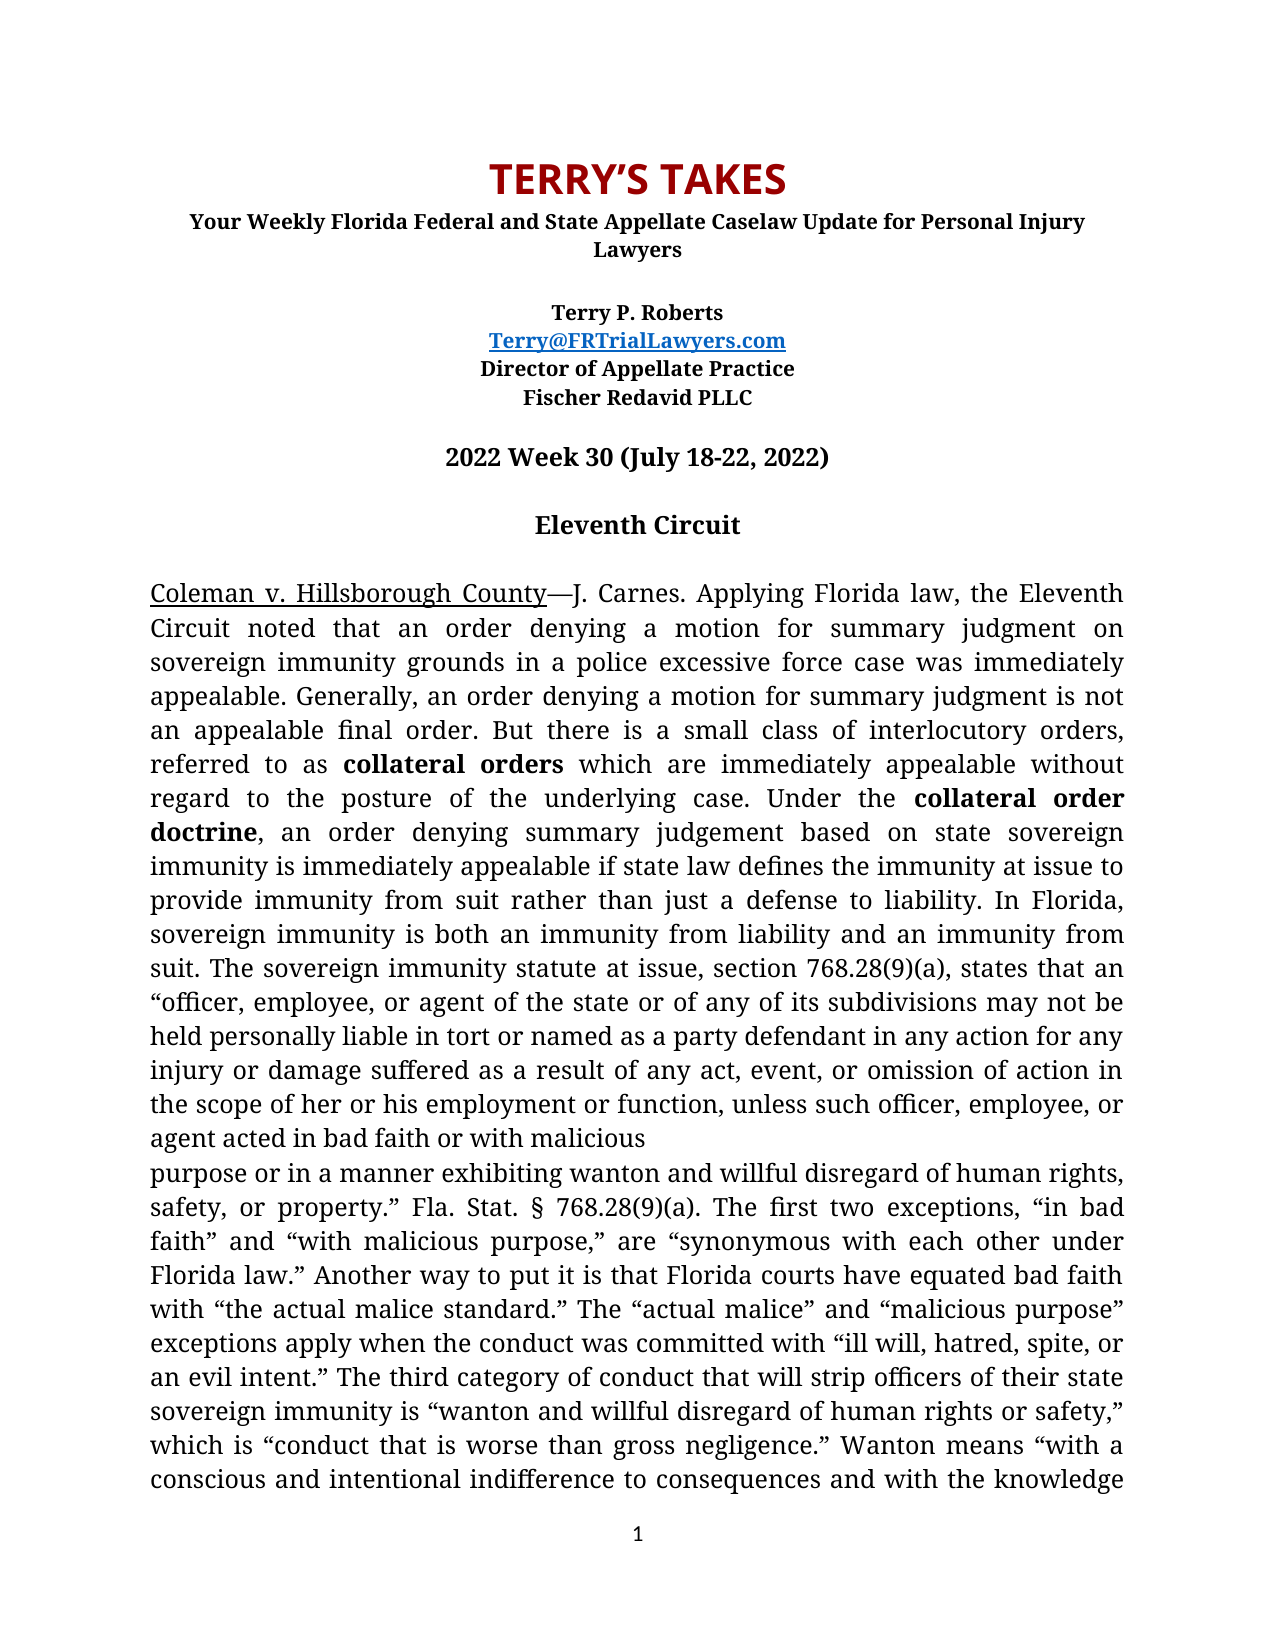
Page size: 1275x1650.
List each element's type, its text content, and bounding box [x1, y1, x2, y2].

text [150, 1155, 1125, 1496]
text TERRY’S TAKES [150, 150, 1125, 207]
text Fischer Redavid PLLC [150, 383, 1125, 411]
text 2022 Week 30 (July 18-22, 2022) [150, 440, 1125, 474]
text Director of Appellate Practice [150, 354, 1125, 383]
text Terry@FRTrialLawyers.com [150, 326, 1125, 354]
text Eleventh Circuit [150, 508, 1125, 542]
text Terry P. Roberts [150, 298, 1125, 326]
text Your Weekly Florida Federal and State Appellate Caselaw Update for Personal Injury Lawyers [150, 207, 1125, 264]
text Coleman v. Hillsborough County—J. Carnes. Applying Florida law, the Eleventh Circuit noted that an order denying a motion for summary judgment on sovereign immunity grounds in a police excessive force case was immediately appealable. Generally, an order denying a motion for summary judgment is not an appealable final order. But there is a small class of interlocutory orders, referred to as collateral orders which are immediately appealable without regard to the posture of the underlying case. Under the collateral order doctrine, an order denying summary judgement based on state sovereign immunity is immediately appealable if state law defines the immunity at issue to provide immunity from suit rather than just a defense to liability. In Florida, sovereign immunity is both an immunity from liability and an immunity from suit. The sovereign immunity statute at issue, section 768.28(9)(a), states that an “officer, employee, or agent of the state or of any of its subdivisions may not be held personally liable in tort or named as a party defendant in any action for any injury or damage suffered as a result of any act, event, or omission of action in the scope of her or his employment or function, unless such officer, employee, or agent acted in bad faith or with malicious [150, 576, 1125, 1155]
